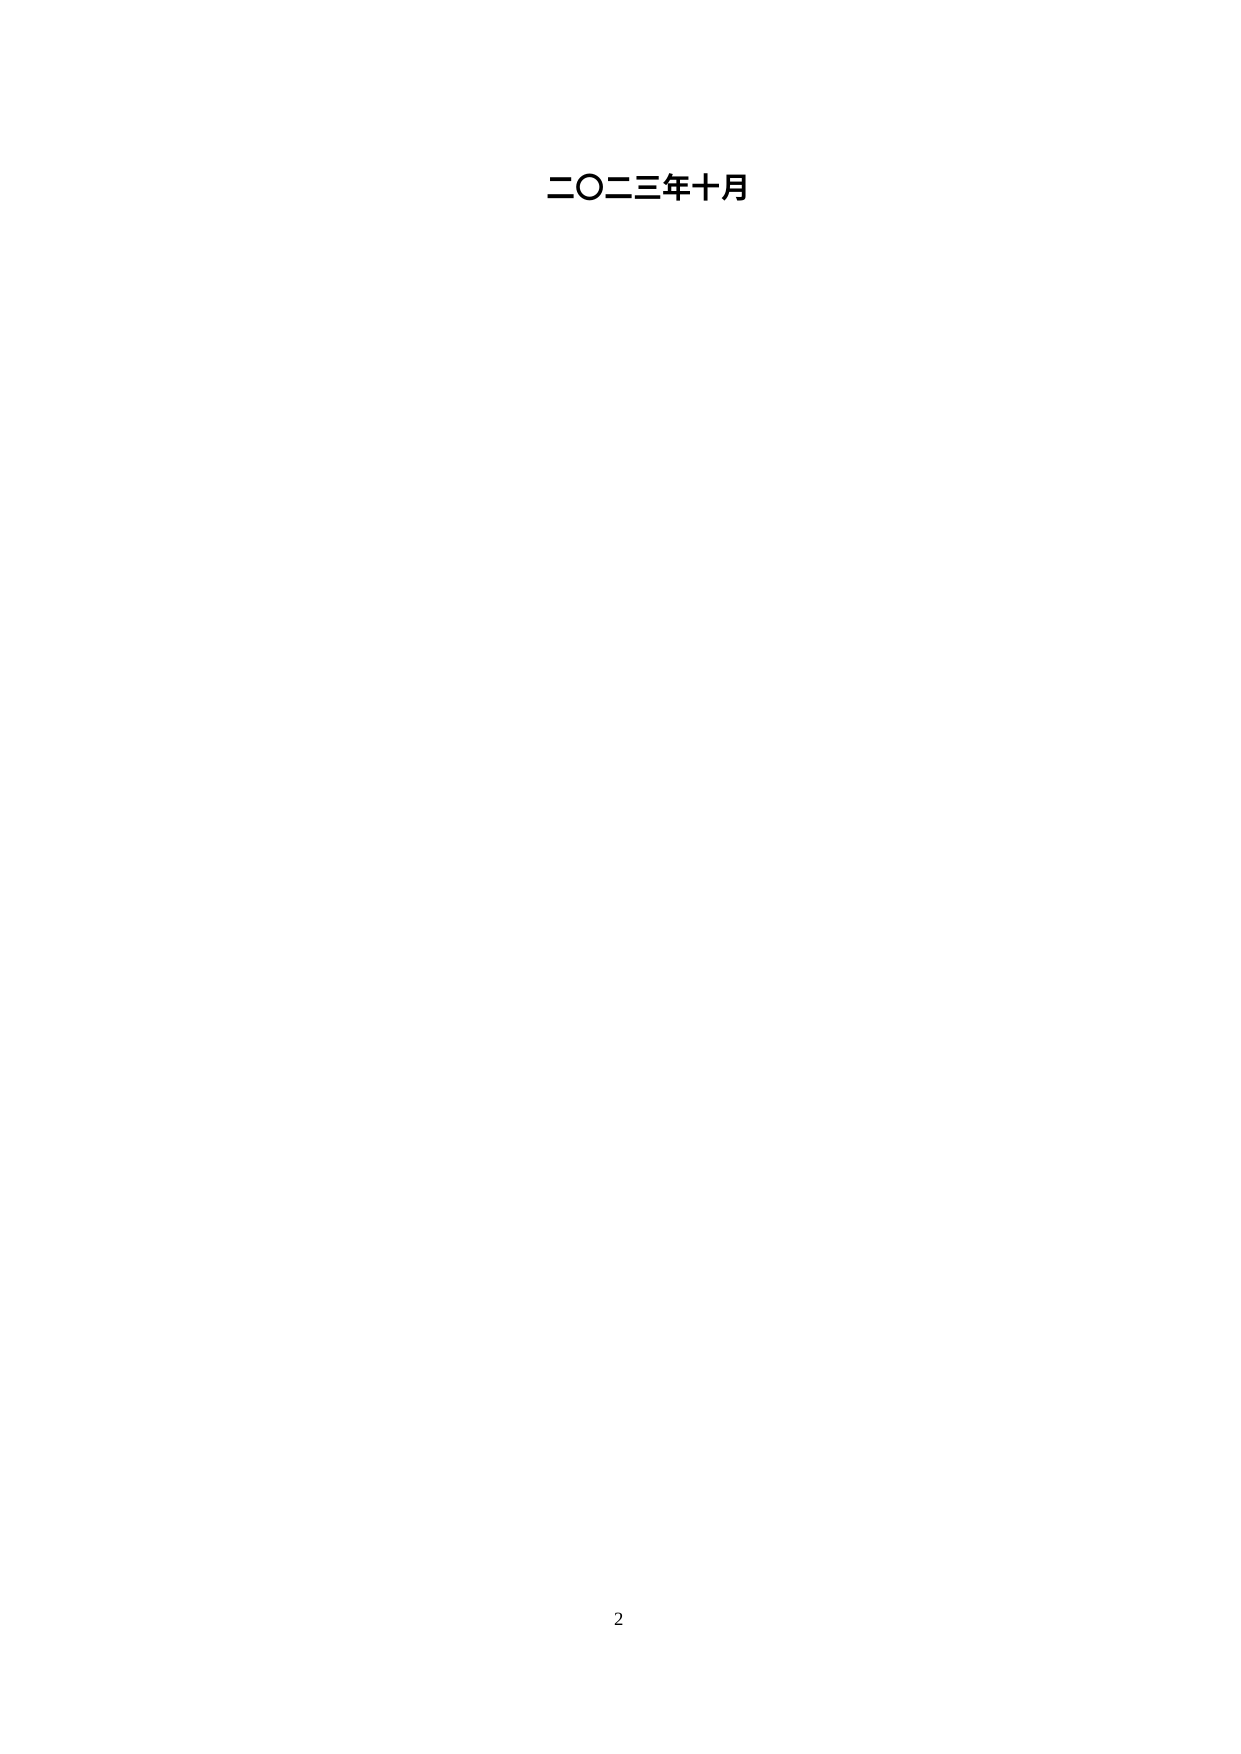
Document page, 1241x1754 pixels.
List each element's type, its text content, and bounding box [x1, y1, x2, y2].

text 二〇二三年十月 [209, 164, 1028, 207]
